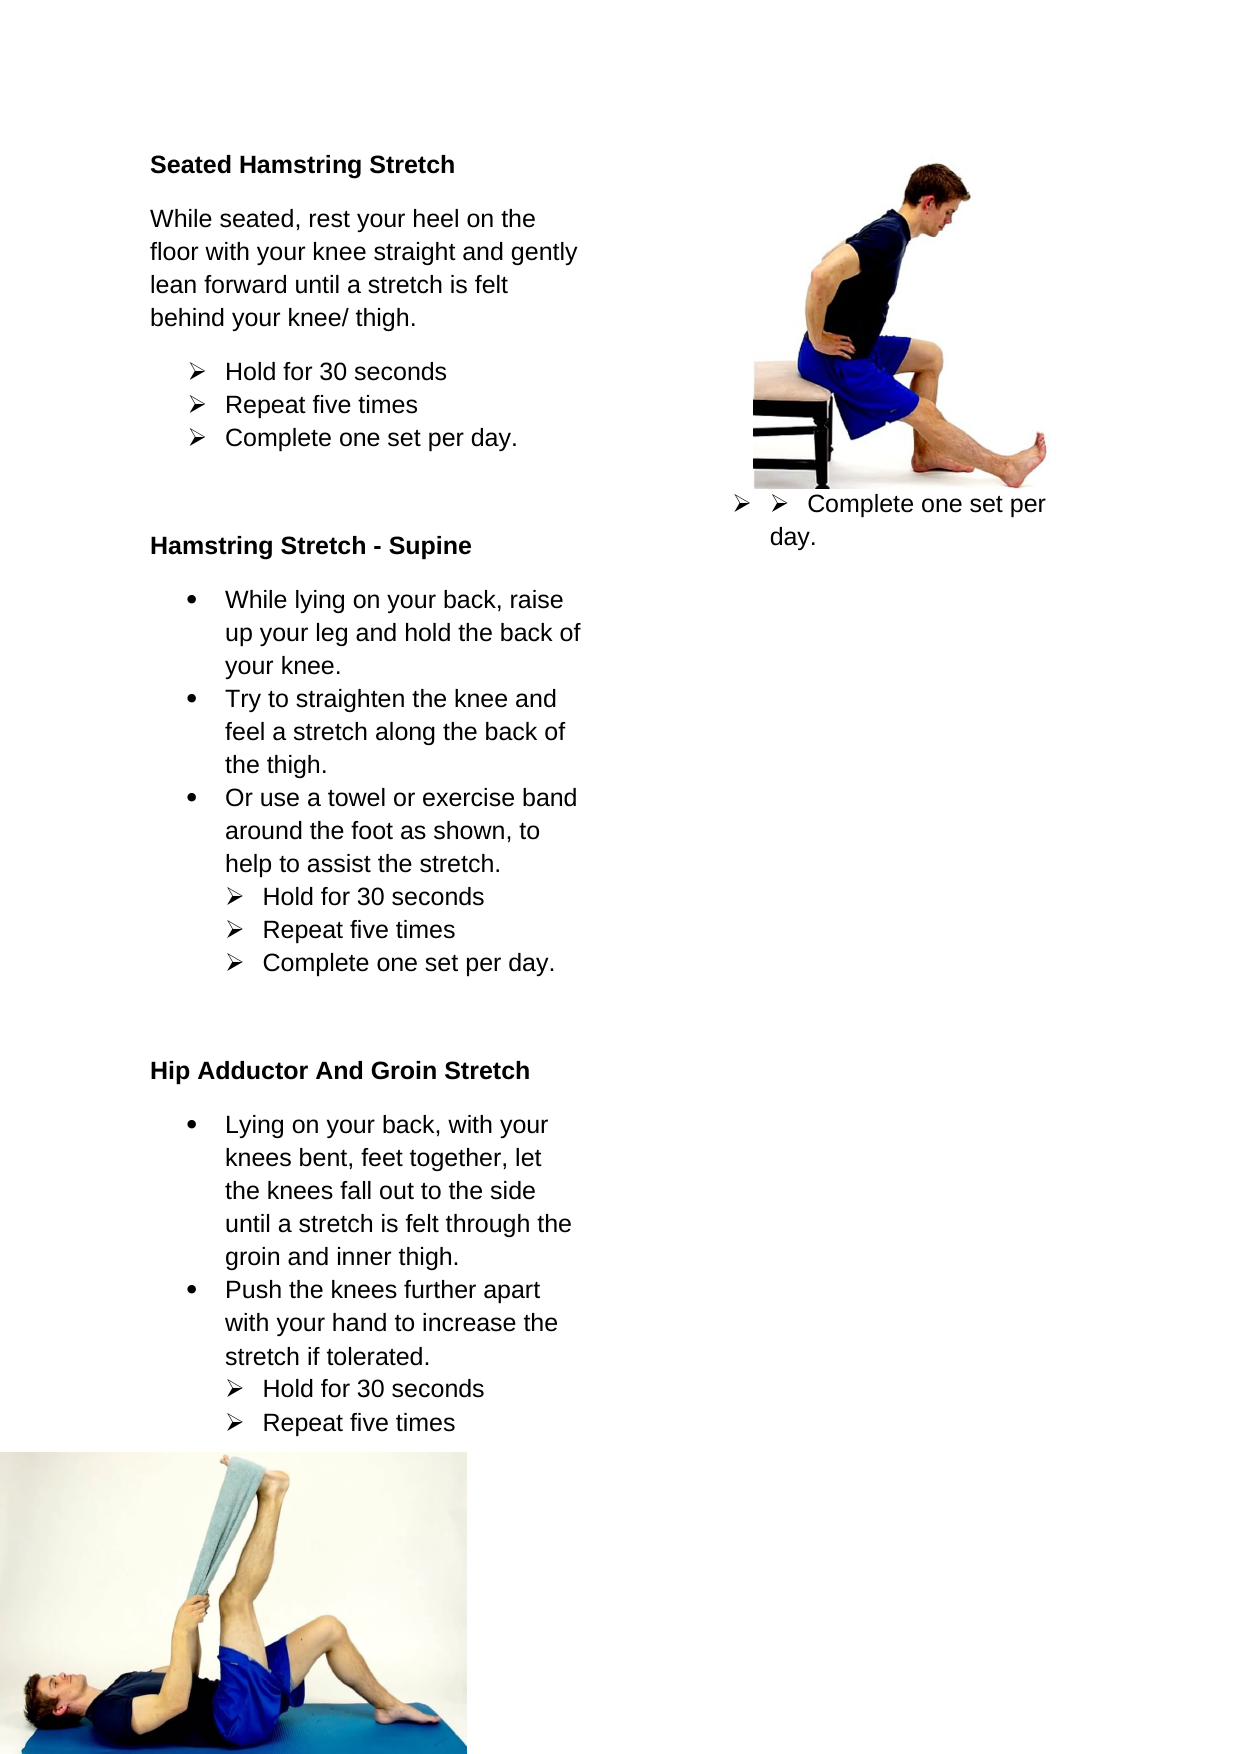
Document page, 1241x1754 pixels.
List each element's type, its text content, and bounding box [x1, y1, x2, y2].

text Seated Hamstring Stretch [150, 150, 583, 179]
list Hold for 30 seconds [225, 882, 583, 911]
list Hold for 30 seconds [187, 357, 583, 386]
picture [0, 1452, 467, 1754]
picture [753, 151, 1091, 489]
list Repeat five times [187, 390, 583, 419]
list Complete one set per day. [187, 423, 583, 452]
list Repeat five times [225, 915, 583, 944]
list While lying on your back, raise up your leg and hold the back of your knee. [187, 585, 583, 679]
text Hamstring Stretch - Supine [150, 531, 583, 559]
text While seated, rest your heel on the floor with your knee straight and gently lean forward until a stretch is felt behind your knee/ thigh. [150, 204, 583, 332]
list Hold for 30 seconds [225, 1374, 583, 1403]
list Lying on your back, with your knees bent, feet together, let the knees fall out to the side until a stretch is felt through the groin and inner thigh. [187, 1110, 583, 1271]
list Repeat five times [225, 1408, 583, 1436]
list Push the knees further apart with your hand to increase the stretch if tolerated. [187, 1275, 583, 1370]
list Try to straighten the knee and feel a stretch along the back of the thigh. [187, 684, 583, 779]
list Complete one set per day. [225, 948, 583, 977]
text Hip Adductor And Groin Stretch [150, 1056, 583, 1085]
list Or use a towel or exercise band around the foot as shown, to help to assist the stretch. [187, 783, 583, 878]
